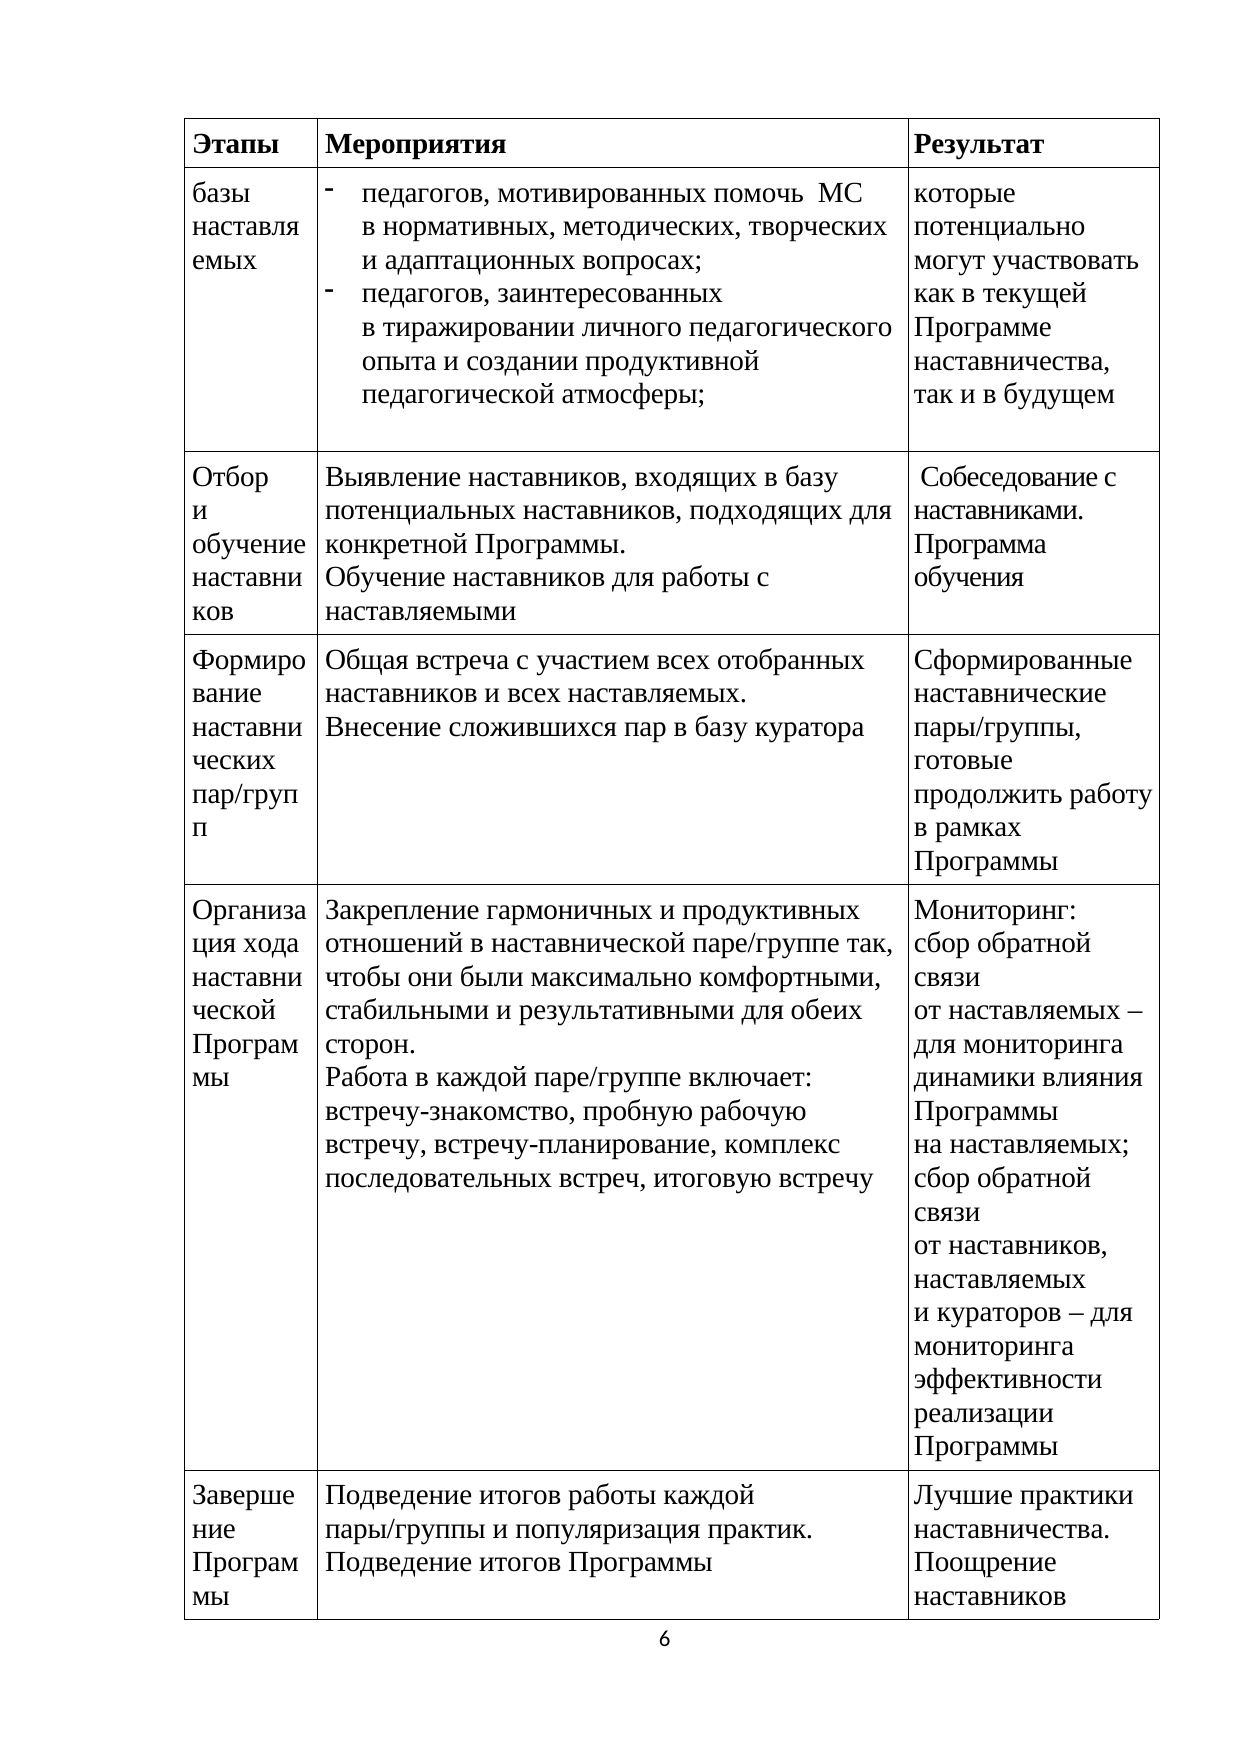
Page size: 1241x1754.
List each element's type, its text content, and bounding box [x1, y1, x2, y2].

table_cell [318, 168, 908, 451]
table_cell Организация хода наставнической Программы [185, 885, 317, 1469]
table_cell Подведение итогов работы каждой пары/группы и популяризация практик. Подведение итогов Программы [318, 1471, 908, 1619]
table_cell Общая встреча с участием всех отобранных наставников и всех наставляемых. Внесение сложившихся пар в базу куратора [318, 635, 908, 884]
table_cell Формирование наставнических пар/групп [185, 635, 317, 884]
table_cell Выявление наставников, входящих в базу потенциальных наставников, подходящих для конкретной Программы. Обучение наставников для работы с наставляемыми [318, 452, 908, 634]
table_header Мероприятия [318, 119, 908, 167]
table_cell Отбор и обучение наставников [185, 452, 317, 634]
table_cell Мониторинг: сбор обратной связи от наставляемых – для мониторинга динамики влияния Программы на наставляемых; сбор обратной связи от наставников, наставляемых и кураторов – для мониторинга эффективности реализации Программы [909, 885, 1159, 1469]
table_header Этапы [185, 119, 317, 167]
table_cell Собеседование с наставниками. Программа обучения [909, 452, 1159, 634]
table_cell Лучшие практики наставничества. Поощрение наставников [909, 1471, 1159, 1619]
table_cell Формирование базы наставляемых [185, 168, 317, 451]
table_cell Завершение Программы [185, 1471, 317, 1619]
table_cell Сформированные наставнические пары/группы, готовые продолжить работу в рамках Программы [909, 635, 1159, 884]
table_cell Закрепление гармоничных и продуктивных отношений в наставнической паре/группе так, чтобы они были максимально комфортными, стабильными и результативными для обеих сторон. Работа в каждой паре/группе включает: встречу-знакомство, пробную рабочую встречу, встречу-планирование, комплекс последовательных встреч, итоговую встречу [318, 885, 908, 1469]
table_header Результат [909, 119, 1159, 167]
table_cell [909, 168, 1159, 451]
